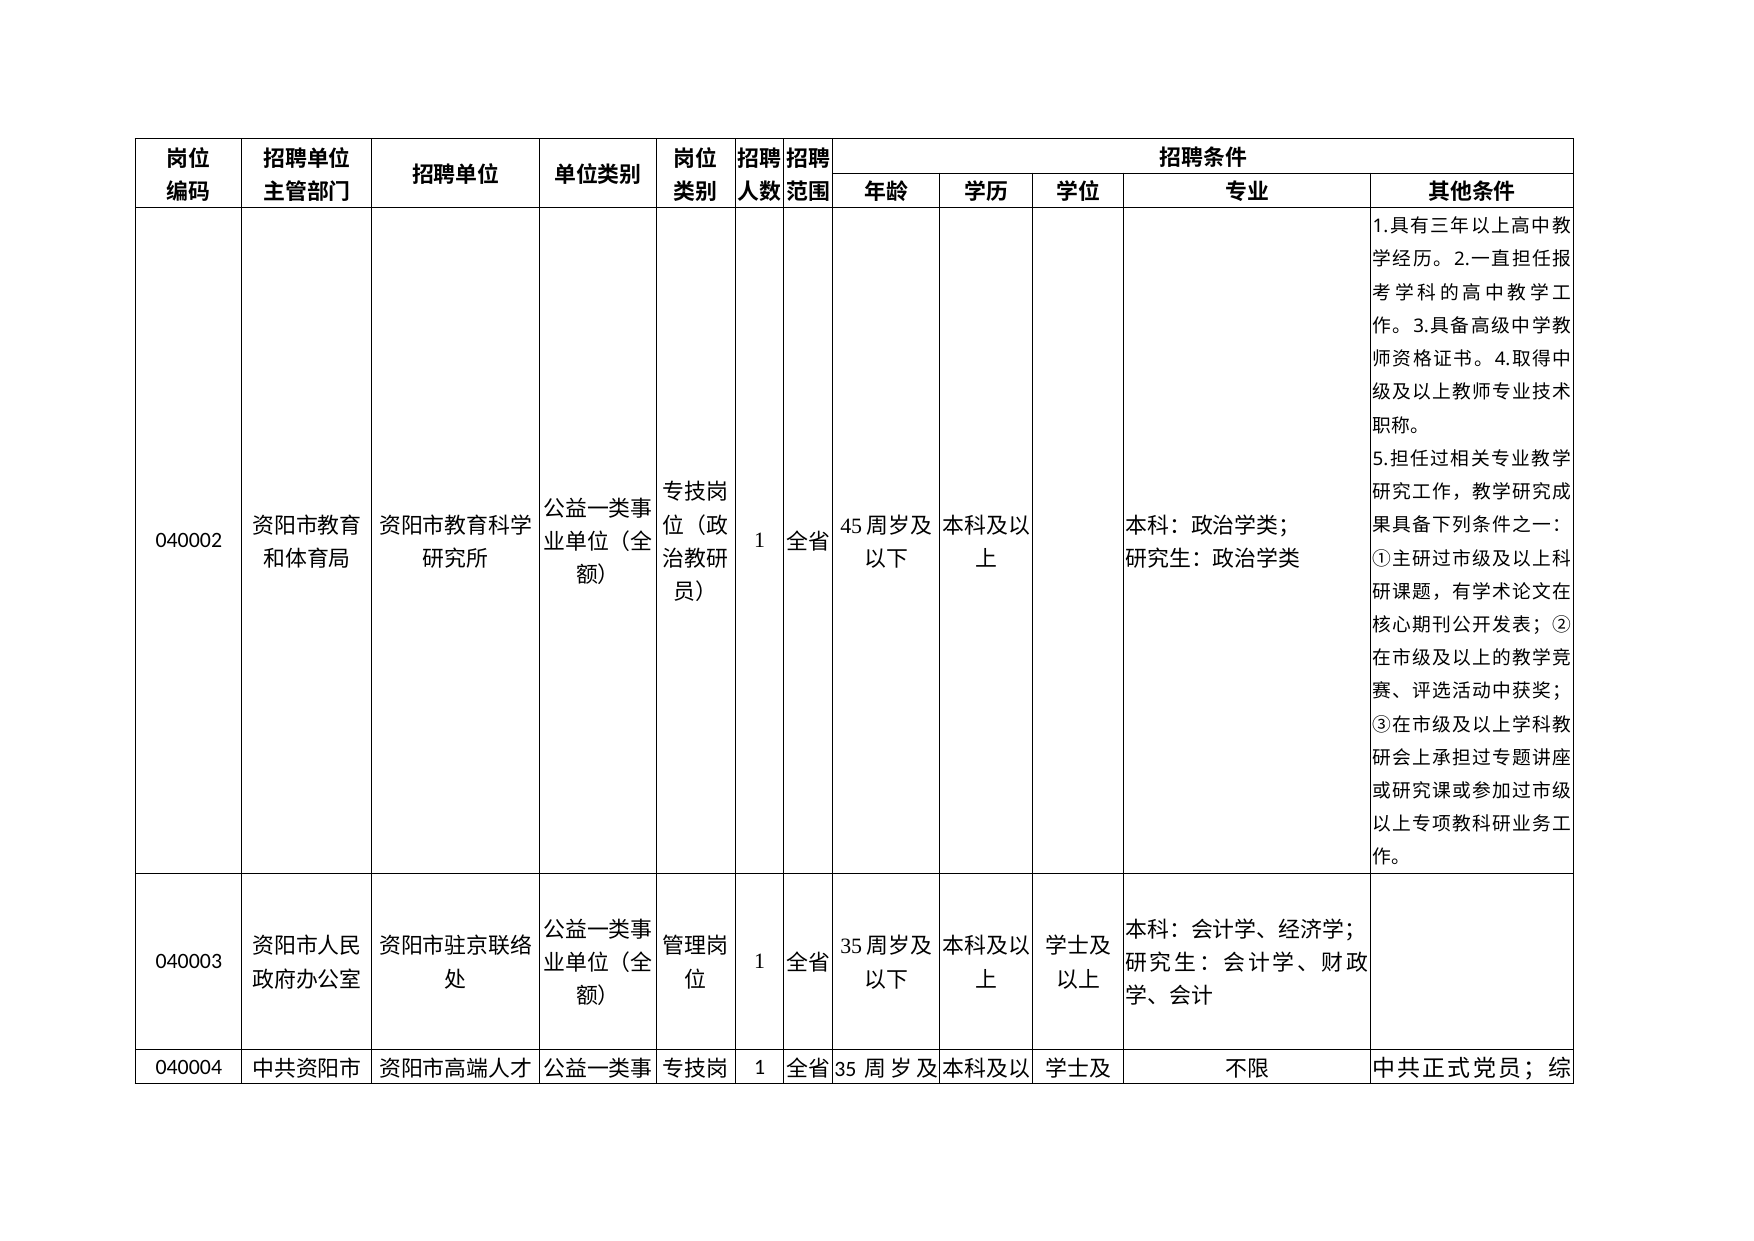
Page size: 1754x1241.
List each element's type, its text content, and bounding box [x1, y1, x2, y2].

table_cell 资阳市人民政府办公室 [242, 874, 371, 1049]
table_header 岗位 编码 [136, 139, 241, 207]
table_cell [1371, 208, 1573, 872]
table_header 招聘单位 主管部门 [242, 139, 371, 207]
table_cell 本科及以上 [940, 874, 1032, 1049]
table_header 岗位 类别 [657, 139, 735, 207]
table_cell 中共正式党员；综合素质高，具有较强的文字工作能力；具有初级及以上专业技术职称。 [1371, 1050, 1573, 1083]
table_cell [1033, 208, 1123, 872]
table_cell 学士及以上 [1033, 1050, 1123, 1083]
table_cell 专技岗位（政治教研员） [657, 208, 735, 872]
table_header 招聘条件 [833, 139, 1573, 172]
table_cell 公益一类事业单位（全额） [540, 208, 656, 872]
table_cell 资阳市驻京联络处 [372, 874, 539, 1049]
table_cell 年龄 [833, 174, 939, 207]
table_header 招聘单位 [372, 139, 539, 207]
table_cell 1 [736, 208, 783, 872]
table_cell 资阳市高端人才服务中心 [372, 1050, 539, 1083]
table_cell 其他条件 [1371, 174, 1573, 207]
table_cell 040003 [136, 874, 241, 1049]
table_cell 1 [736, 1050, 783, 1083]
table_cell 资阳市教育科学研究所 [372, 208, 539, 872]
table_cell 45周岁及以下 [833, 208, 939, 872]
table_cell 中共资阳市委组织部 [242, 1050, 371, 1083]
table_cell [1371, 874, 1573, 1049]
table_cell 本科及以上 [940, 208, 1032, 872]
table_cell 专技岗位 [657, 1050, 735, 1083]
table_cell 全省 [784, 1050, 832, 1083]
table_cell 本科：政治学类； 研究生：政治学类 [1124, 208, 1370, 872]
table_cell 资阳市教育和体育局 [242, 208, 371, 872]
table_cell 公益一类事业单位（全额） [540, 1050, 656, 1083]
table_cell 本科及以上 [940, 1050, 1032, 1083]
table_cell 学历 [940, 174, 1032, 207]
table_header 招聘 人数 [736, 139, 783, 207]
table_cell 学位 [1033, 174, 1123, 207]
table_cell 35周岁及以下 [833, 874, 939, 1049]
table_cell 1 [736, 874, 783, 1049]
table_cell 全省 [784, 874, 832, 1049]
table_cell 不限 [1124, 1050, 1370, 1083]
table_header 单位类别 [540, 139, 656, 207]
table_cell 公益一类事业单位（全额） [540, 874, 656, 1049]
table_cell 本科：会计学、经济学； 研究生：会计学、财政学、会计 [1124, 874, 1370, 1049]
table_cell 040002 [136, 208, 241, 872]
table_header 招聘 范围 [784, 139, 832, 207]
table_cell 学士及以上 [1033, 874, 1123, 1049]
table_cell 040004 [136, 1050, 241, 1083]
table_cell 专业 [1124, 174, 1370, 207]
table_cell 全省 [784, 208, 832, 872]
table_cell 管理岗位 [657, 874, 735, 1049]
table_cell 35周岁及以下 [833, 1050, 939, 1083]
